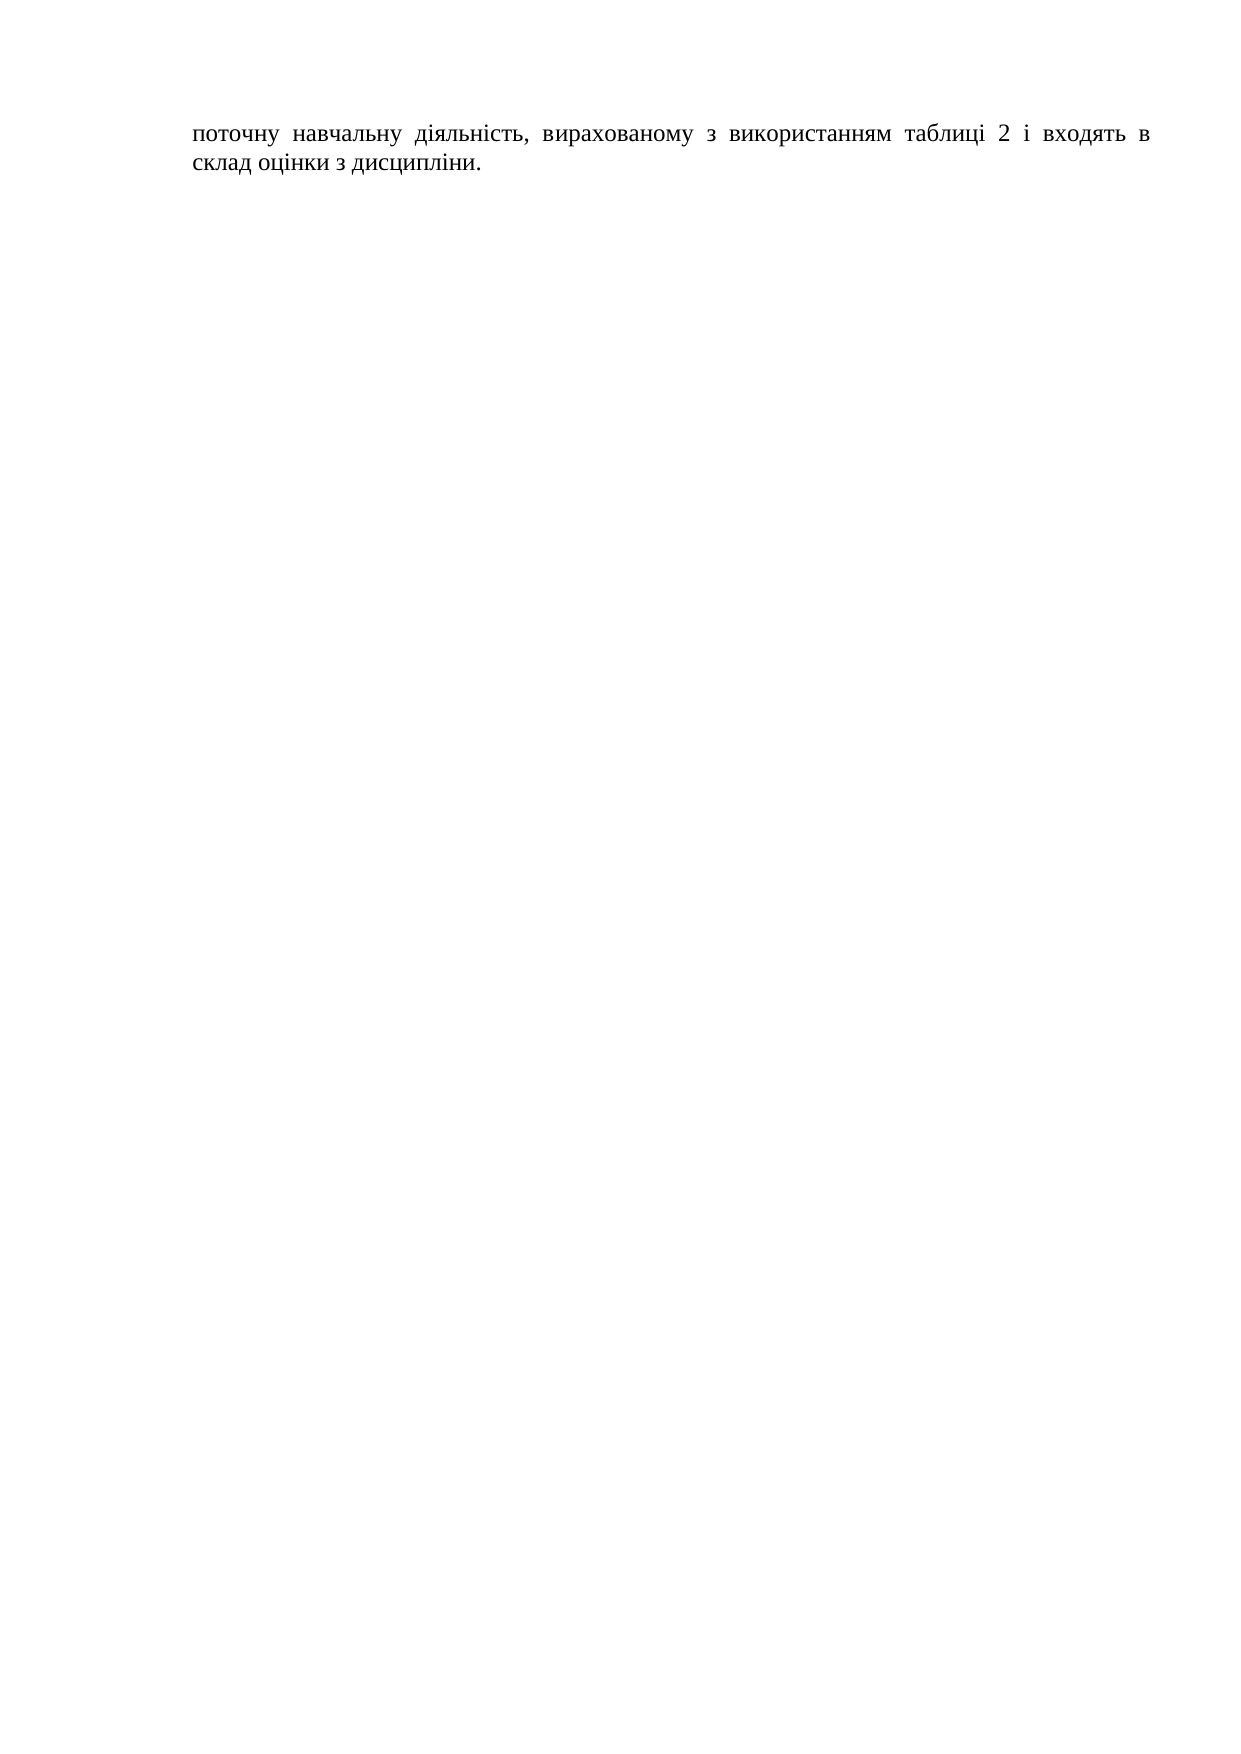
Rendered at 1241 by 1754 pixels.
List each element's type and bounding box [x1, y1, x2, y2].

text [192, 118, 1152, 176]
